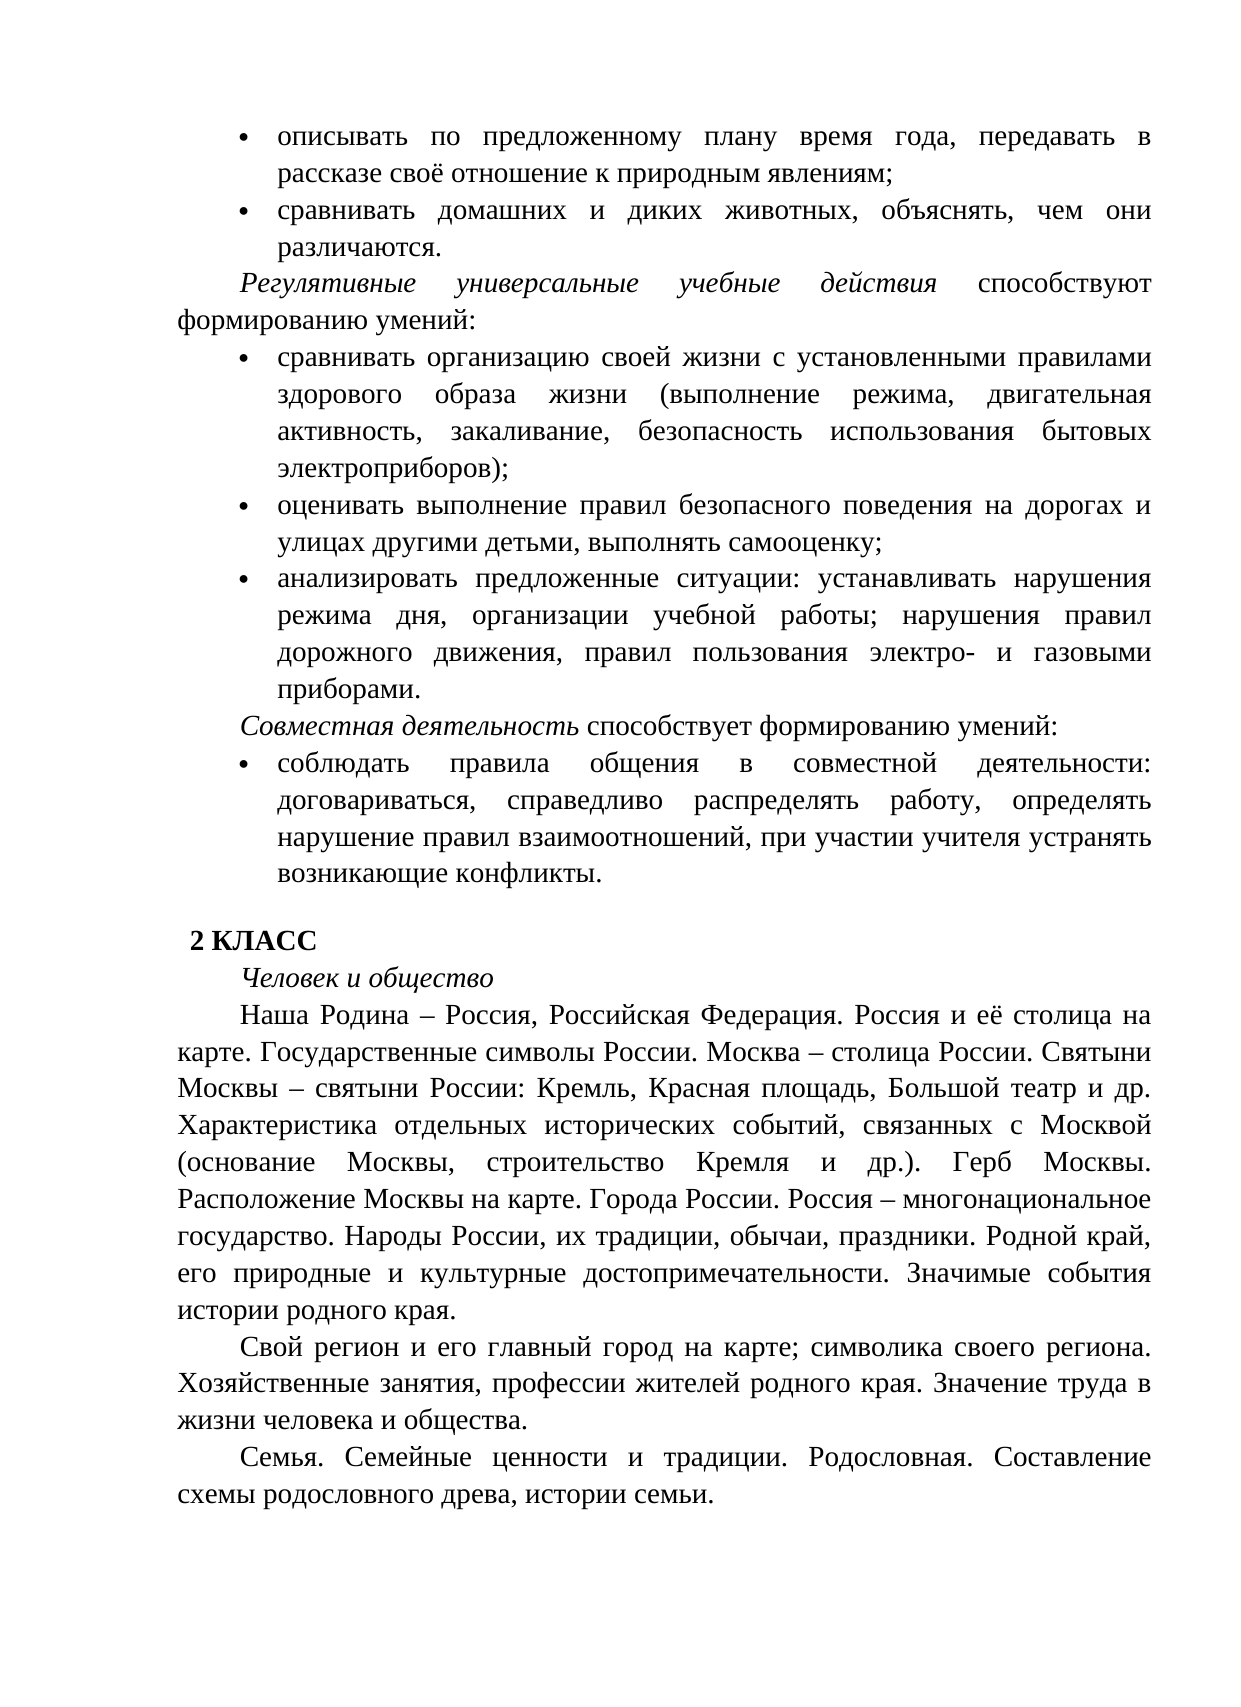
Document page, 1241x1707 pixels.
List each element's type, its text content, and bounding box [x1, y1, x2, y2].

text Свой регион и его главный город на карте; символика своего региона. Хозяйственные занятия, профессии жителей родного края. Значение труда в жизни человека и общества. [177, 1329, 1152, 1436]
text Совместная деятельность способствует формированию умений: [177, 708, 1152, 742]
list соблюдать правила общения в совместной деятельности: договариваться, справедливо распределять работу, определять нарушение правил взаимоотношений, при участии учителя устранять возникающие конфликты. [239, 745, 1152, 889]
list оценивать выполнение правил безопасного поведения на дорогах и улицах другими детьми, выполнять самооценку; [239, 487, 1152, 557]
list сравнивать организацию своей жизни с установленными правилами здорового образа жизни (выполнение режима, двигательная активность, закаливание, безопасность использования бытовых электроприборов); [239, 339, 1152, 483]
text Семья. Семейные ценности и традиции. Родословная. Составление схемы родословного древа, истории семьи. [177, 1439, 1152, 1510]
list анализировать предложенные ситуации: устанавливать нарушения режима дня, организации учебной работы; нарушения правил дорожного движения, правил пользования электро- и газовыми приборами. [239, 561, 1152, 705]
text Регулятивные универсальные учебные действия способствуют формированию умений: [177, 266, 1152, 336]
text 2 КЛАСС [189, 923, 1152, 957]
text Человек и общество [177, 960, 1152, 993]
list описывать по предложенному плану время года, передавать в рассказе своё отношение к природным явлениям; [239, 118, 1152, 188]
text Наша Родина – Россия, Российская Федерация. Россия и её столица на карте. Государственные символы России. Москва – столица России. Святыни Москвы – святыни России: Кремль, Красная площадь, Большой театр и др. Характеристика отдельных исторических событий, связанных с Москвой (основание Москвы, строительство Кремля и др.). Герб Москвы. Расположение Москвы на карте. Города России. Россия – многонациональное государство. Народы России, их традиции, обычаи, праздники. Родной край, его природные и культурные достопримечательности. Значимые события истории родного края. [177, 997, 1152, 1325]
list сравнивать домашних и диких животных, объяснять, чем они различаются. [239, 192, 1152, 262]
